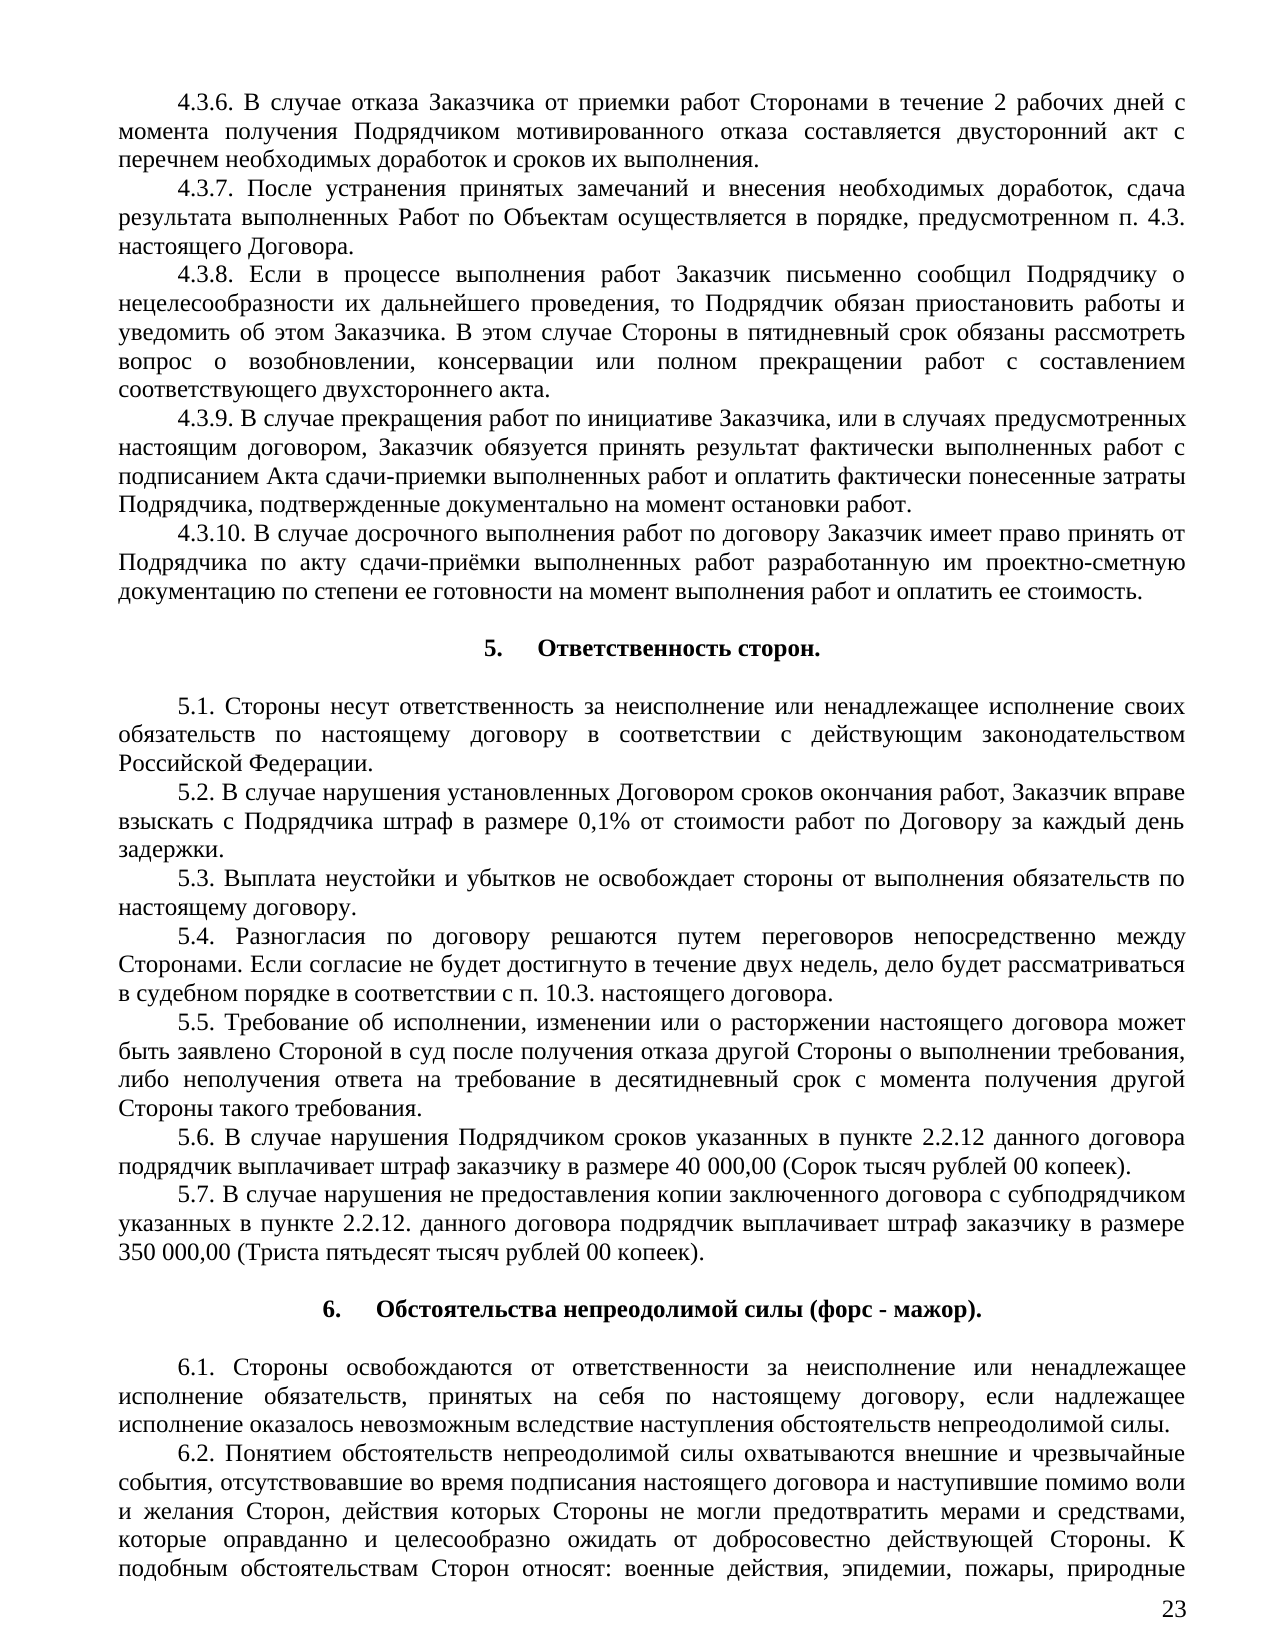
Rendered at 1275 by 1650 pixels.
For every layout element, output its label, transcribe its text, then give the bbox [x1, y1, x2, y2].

text 4.3.6. В случае отказа Заказчика от приемки работ Сторонами в течение 2 рабочих дней с момента получения Подрядчиком мотивированного отказа составляется двусторонний акт с перечнем необходимых доработок и сроков их выполнения. [118, 87, 1186, 173]
text 5.1. Стороны несут ответственность за неисполнение или ненадлежащее исполнение своих обязательств по настоящему договору в соответствии с действующим законодательством Российской Федерации. [118, 691, 1186, 777]
text 5.7. В случае нарушения не предоставления копии заключенного договора с субподрядчиком указанных в пункте 2.2.12. данного договора подрядчик выплачивает штраф заказчику в размере 350 000,00 (Триста пятьдесят тысяч рублей 00 копеек). [118, 1179, 1186, 1266]
text 5.3. Выплата неустойки и убытков не освобождает стороны от выполнения обязательств по настоящему договору. [118, 863, 1186, 921]
text 4.3.10. В случае досрочного выполнения работ по договору Заказчик имеет право принять от Подрядчика по акту сдачи-приёмки выполненных работ разработанную им проектно-сметную документацию по степени ее готовности на момент выполнения работ и оплатить ее стоимость. [118, 518, 1186, 604]
list Ответственность сторон. [118, 633, 1186, 662]
text 5.5. Требование об исполнении, изменении или о расторжении настоящего договора может быть заявлено Стороной в суд после получения отказа другой Стороны о выполнении требования, либо неполучения ответа на требование в десятидневный срок с момента получения другой Стороны такого требования. [118, 1007, 1186, 1122]
text 4.3.8. Если в процессе выполнения работ Заказчик письменно сообщил Подрядчику о нецелесообразности их дальнейшего проведения, то Подрядчик обязан приостановить работы и уведомить об этом Заказчика. В этом случае Стороны в пятидневный срок обязаны рассмотреть вопрос о возобновлении, консервации или полном прекращении работ с составлением соответствующего двухстороннего акта. [118, 259, 1186, 403]
text 5.2. В случае нарушения установленных Договором сроков окончания работ, Заказчик вправе взыскать с Подрядчика штраф в размере 0,1% от стоимости работ по Договору за каждый день задержки. [118, 777, 1186, 863]
list Обстоятельства непреодолимой силы (форс - мажор). [118, 1294, 1186, 1323]
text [118, 1438, 1186, 1582]
text 5.4. Разногласия по договору решаются путем переговоров непосредственно между Сторонами. Если согласие не будет достигнуто в течение двух недель, дело будет рассматриваться в судебном порядке в соответствии с п. 10.3. настоящего договора. [118, 921, 1186, 1007]
text 4.3.7. После устранения принятых замечаний и внесения необходимых доработок, сдача результата выполненных Работ по Объектам осуществляется в порядке, предусмотренном п. 4.3. настоящего Договора. [118, 173, 1186, 259]
text 6.1. Стороны освобождаются от ответственности за неисполнение или ненадлежащее исполнение обязательств, принятых на себя по настоящему договору, если надлежащее исполнение оказалось невозможным вследствие наступления обстоятельств непреодолимой силы. [118, 1352, 1186, 1438]
text 4.3.9. В случае прекращения работ по инициативе Заказчика, или в случаях предусмотренных настоящим договором, Заказчик обязуется принять результат фактически выполненных работ с подписанием Акта сдачи-приемки выполненных работ и оплатить фактически понесенные затраты Подрядчика, подтвержденные документально на момент остановки работ. [118, 403, 1186, 518]
text 5.6. В случае нарушения Подрядчиком сроков указанных в пункте 2.2.12 данного договора подрядчик выплачивает штраф заказчику в размере 40 000,00 (Сорок тысяч рублей 00 копеек). [118, 1122, 1186, 1179]
